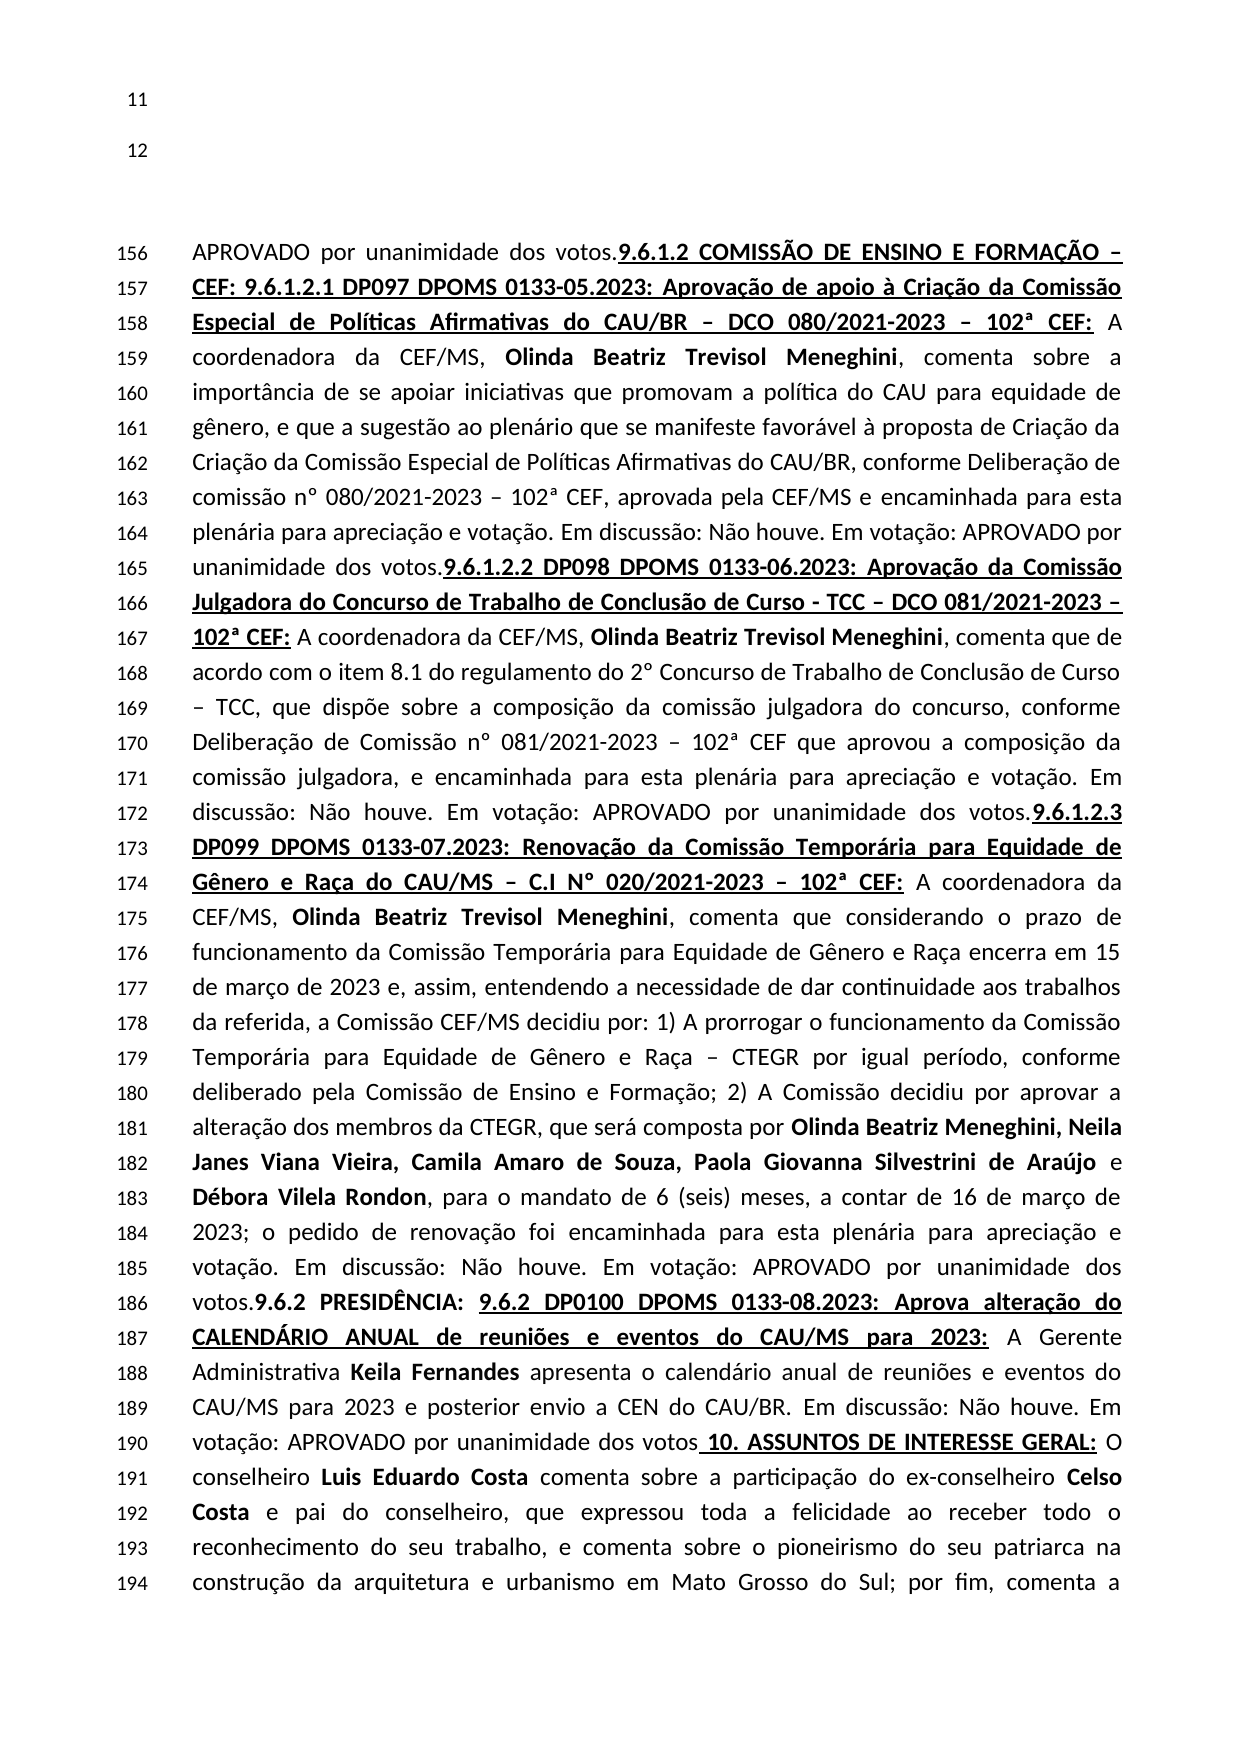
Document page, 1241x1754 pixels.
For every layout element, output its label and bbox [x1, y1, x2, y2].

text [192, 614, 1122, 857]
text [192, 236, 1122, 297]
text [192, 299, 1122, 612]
text [192, 859, 1122, 1597]
